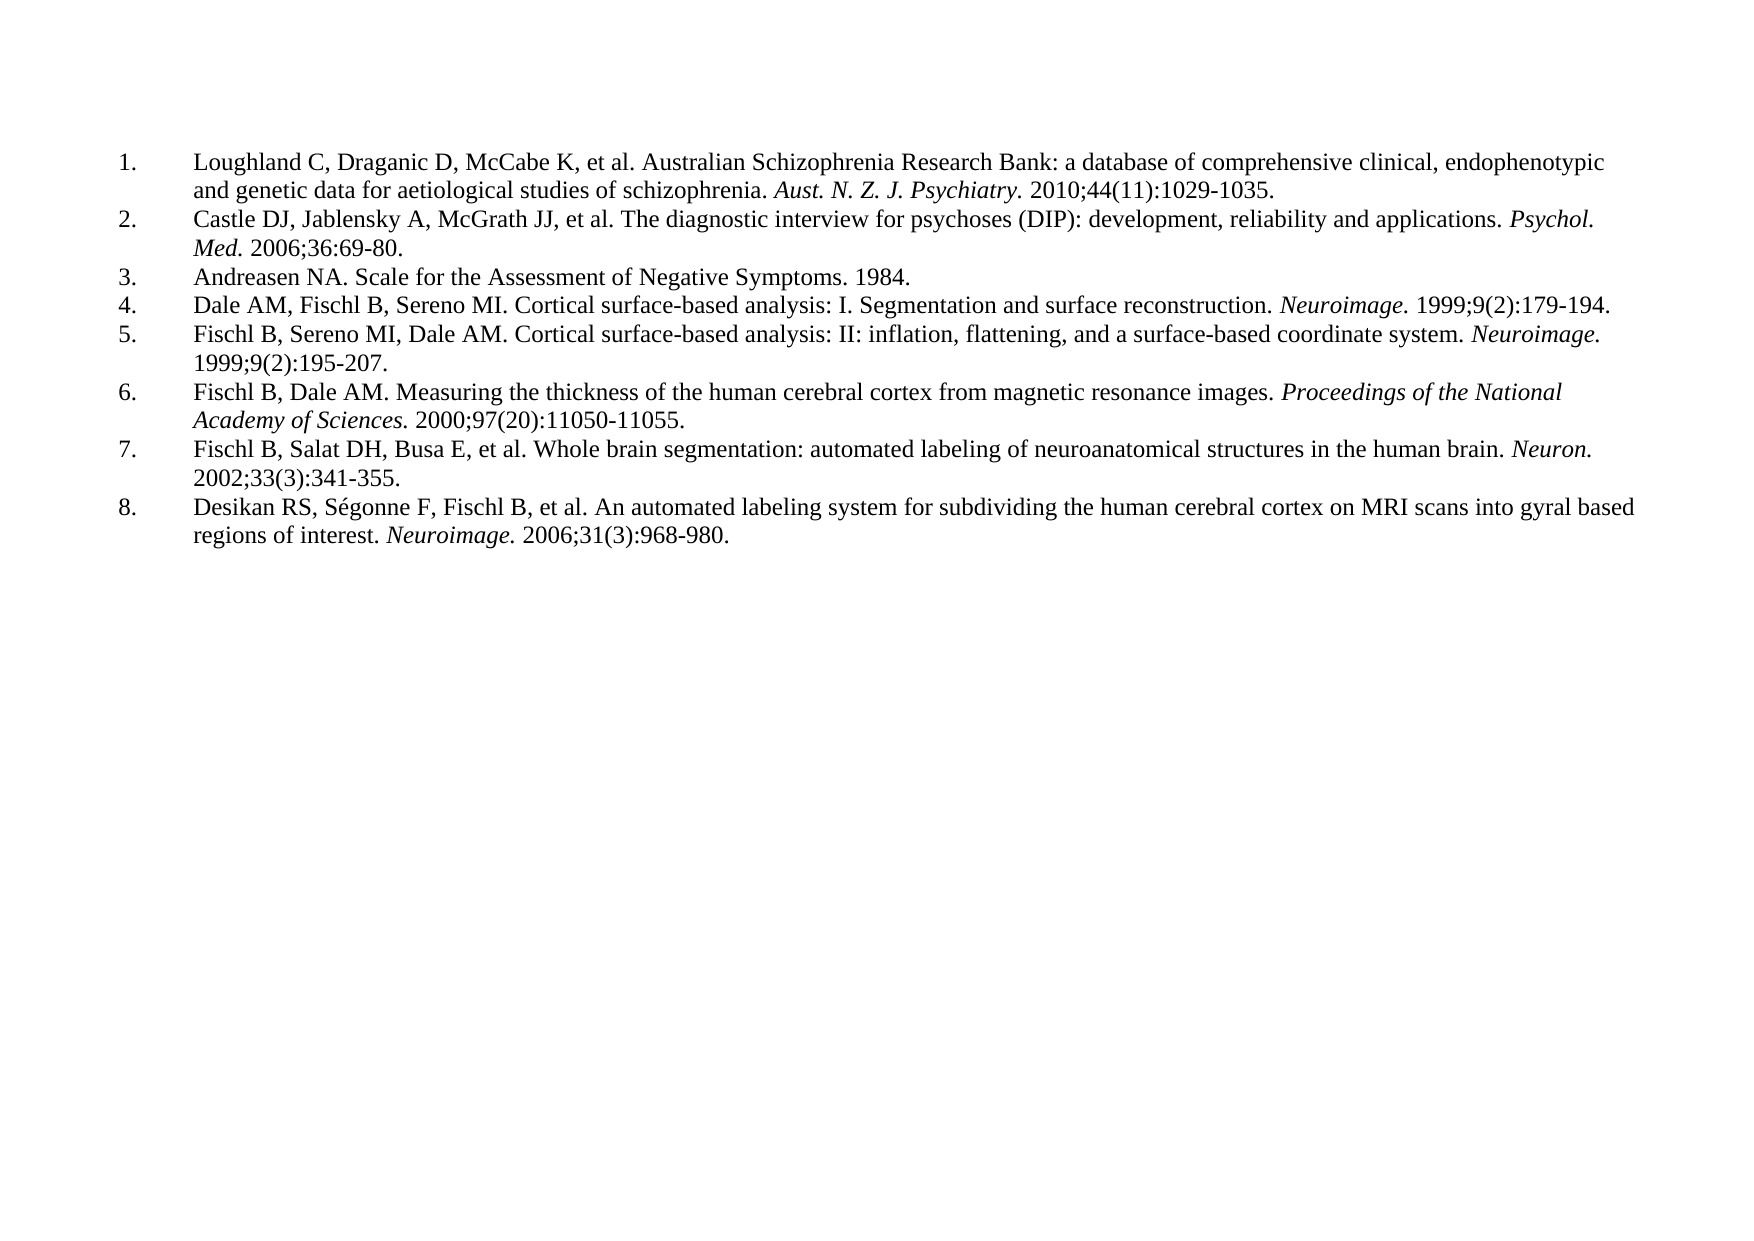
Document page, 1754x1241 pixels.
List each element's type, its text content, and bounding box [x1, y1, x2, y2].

text 5. Fischl B, Sereno MI, Dale AM. Cortical surface-based analysis: II: inflation, flattening, and a surface-based coordinate system. Neuroimage. 1999;9(2):195-207. [118, 319, 1636, 377]
text 3. Andreasen NA. Scale for the Assessment of Negative Symptoms. 1984. [118, 262, 1636, 291]
text 8. Desikan RS, Ségonne F, Fischl B, et al. An automated labeling system for subdividing the human cerebral cortex on MRI scans into gyral based regions of interest. Neuroimage. 2006;31(3):968-980. [118, 492, 1636, 549]
text 2. Castle DJ, Jablensky A, McGrath JJ, et al. The diagnostic interview for psychoses (DIP): development, reliability and applications. Psychol. Med. 2006;36:69-80. [118, 204, 1636, 262]
text 6. Fischl B, Dale AM. Measuring the thickness of the human cerebral cortex from magnetic resonance images. Proceedings of the National Academy of Sciences. 2000;97(20):11050-11055. [118, 377, 1636, 434]
text 7. Fischl B, Salat DH, Busa E, et al. Whole brain segmentation: automated labeling of neuroanatomical structures in the human brain. Neuron. 2002;33(3):341-355. [118, 434, 1636, 492]
text 1. Loughland C, Draganic D, McCabe K, et al. Australian Schizophrenia Research Bank: a database of comprehensive clinical, endophenotypic and genetic data for aetiological studies of schizophrenia. Aust. N. Z. J. Psychiatry. 2010;44(11):1029-1035. [118, 147, 1636, 204]
text 4. Dale AM, Fischl B, Sereno MI. Cortical surface-based analysis: I. Segmentation and surface reconstruction. Neuroimage. 1999;9(2):179-194. [118, 291, 1636, 319]
